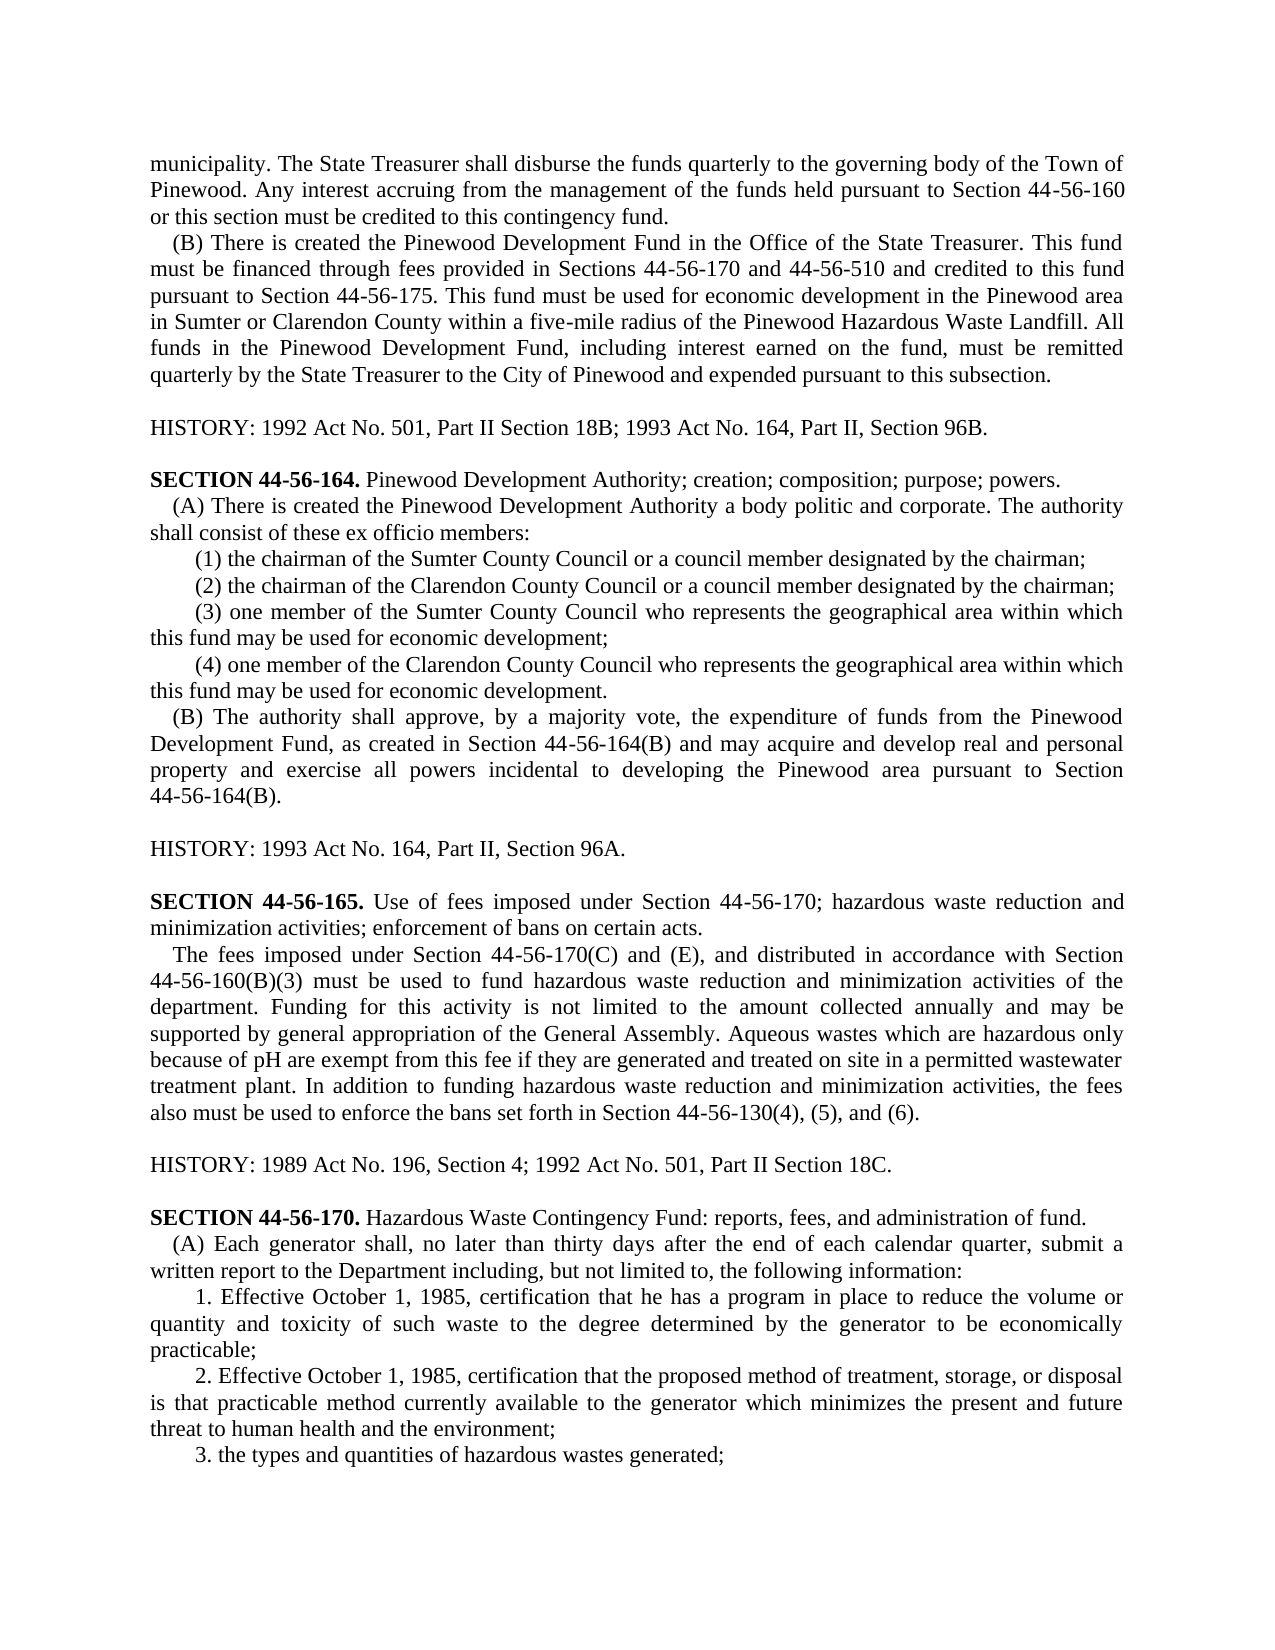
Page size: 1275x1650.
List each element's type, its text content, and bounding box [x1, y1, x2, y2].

text SECTION 44-56-164. Pinewood Development Authority; creation; composition; purpose; powers. [150, 466, 1125, 493]
text (B) There is created the Pinewood Development Fund in the Office of the State Treasurer. This fund must be financed through fees provided in Sections 44-56-170 and 44-56-510 and credited to this fund pursuant to Section 44-56-175. This fund must be used for economic development in the Pinewood area in Sumter or Clarendon County within a five-mile radius of the Pinewood Hazardous Waste Landfill. All funds in the Pinewood Development Fund, including interest earned on the fund, must be remitted quarterly by the State Treasurer to the City of Pinewood and expended pursuant to this subsection. [150, 229, 1125, 387]
text SECTION 44-56-165. Use of fees imposed under Section 44-56-170; hazardous waste reduction and minimization activities; enforcement of bans on certain acts. [150, 888, 1125, 941]
text HISTORY: 1992 Act No. 501, Part II Section 18B; 1993 Act No. 164, Part II, Section 96B. [150, 413, 1125, 440]
text (4) one member of the Clarendon County Council who represents the geographical area within which this fund may be used for economic development. [150, 651, 1125, 703]
text (1) the chairman of the Sumter County Council or a council member designated by the chairman; [150, 545, 1125, 572]
text (3) one member of the Sumter County Council who represents the geographical area within which this fund may be used for economic development; [150, 598, 1125, 651]
text (A) Each generator shall, no later than thirty days after the end of each calendar quarter, submit a written report to the Department including, but not limited to, the following information: [150, 1231, 1125, 1283]
text 2. Effective October 1, 1985, certification that the proposed method of treatment, storage, or disposal is that practicable method currently available to the generator which minimizes the present and future threat to human health and the environment; [150, 1362, 1125, 1441]
text HISTORY: 1993 Act No. 164, Part II, Section 96A. [150, 835, 1125, 862]
text 1. Effective October 1, 1985, certification that he has a program in place to reduce the volume or quantity and toxicity of such waste to the degree determined by the generator to be economically practicable; [150, 1283, 1125, 1362]
text HISTORY: 1989 Act No. 196, Section 4; 1992 Act No. 501, Part II Section 18C. [150, 1151, 1125, 1178]
text The fees imposed under Section 44-56-170(C) and (E), and distributed in accordance with Section 44-56-160(B)(3) must be used to fund hazardous waste reduction and minimization activities of the department. Funding for this activity is not limited to the amount collected annually and may be supported by general appropriation of the General Assembly. Aqueous wastes which are hazardous only because of pH are exempt from this fee if they are generated and treated on site in a permitted wastewater treatment plant. In addition to funding hazardous waste reduction and minimization activities, the fees also must be used to enforce the bans set forth in Section 44-56-130(4), (5), and (6). [150, 941, 1125, 1125]
text (A) There is created the Pinewood Development Authority a body politic and corporate. The authority shall consist of these ex officio members: [150, 493, 1125, 545]
text (2) the chairman of the Clarendon County Council or a council member designated by the chairman; [150, 572, 1125, 598]
text 3. the types and quantities of hazardous wastes generated; [150, 1441, 1125, 1468]
text (B) The authority shall approve, by a majority vote, the expenditure of funds from the Pinewood Development Fund, as created in Section 44-56-164(B) and may acquire and develop real and personal property and exercise all powers incidental to developing the Pinewood area pursuant to Section 44-56-164(B). [150, 703, 1125, 809]
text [150, 150, 1125, 229]
text SECTION 44-56-170. Hazardous Waste Contingency Fund: reports, fees, and administration of fund. [150, 1204, 1125, 1231]
